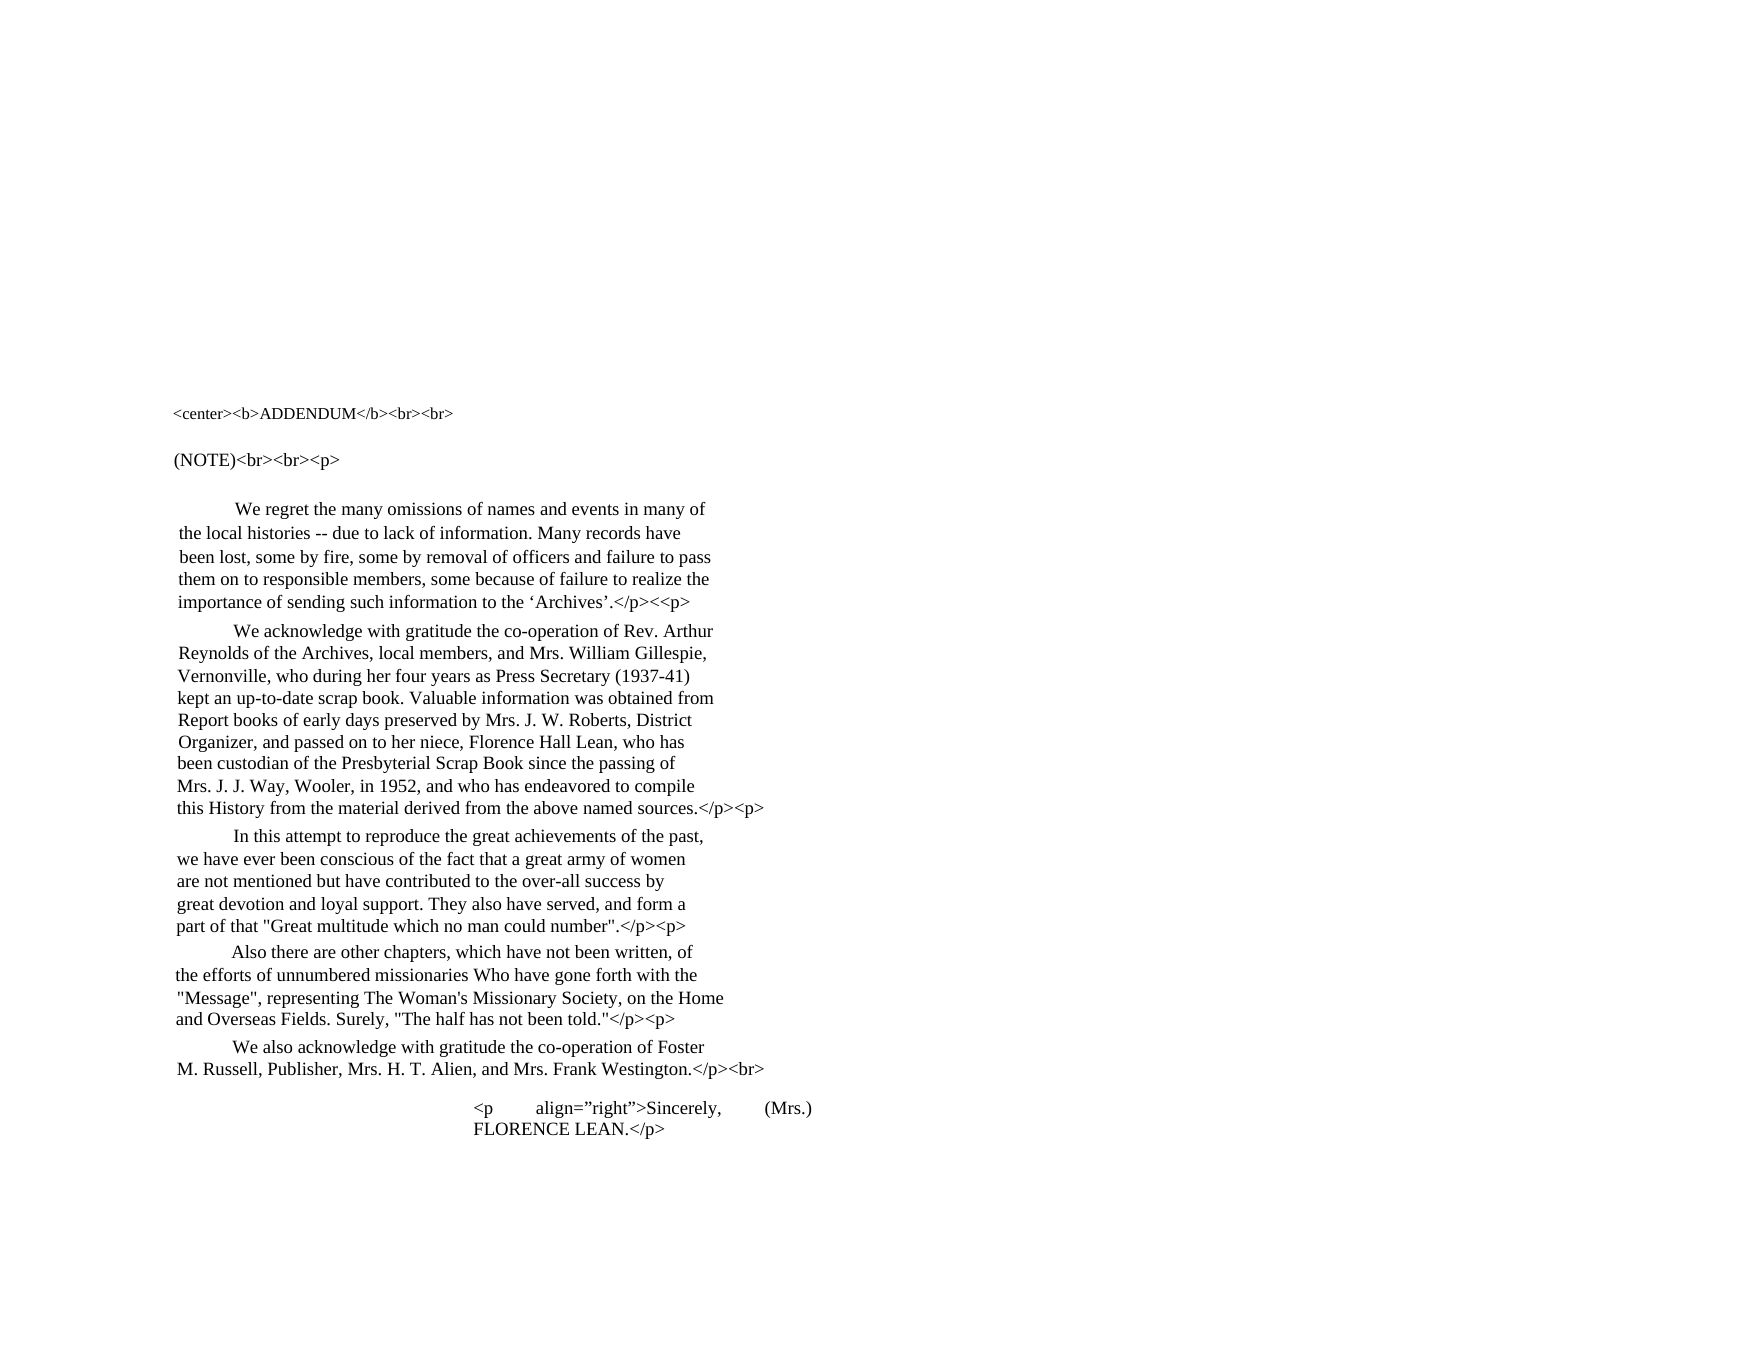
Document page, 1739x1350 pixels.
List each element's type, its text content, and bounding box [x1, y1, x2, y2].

text In this attempt to reproduce the great achievements of the past, [233, 825, 812, 847]
text (NOTE)<br><br><p> [173, 449, 812, 471]
text the local histories -- due to lack of information. Many records have [178, 522, 812, 543]
text the efforts of unnumbered missionaries Who have gone forth with the [175, 964, 812, 986]
text We acknowledge with gratitude the co-operation of Rev. Arthur [233, 620, 812, 641]
text been lost, some by fire, some by removal of officers and failure to pass [179, 546, 812, 567]
text <p align=”right”>Sincerely, (Mrs.) FLORENCE LEAN.</p> [473, 1097, 812, 1140]
text Also there are other chapters, which have not been written, of [231, 941, 812, 963]
text Reynolds of the Archives, local members, and Mrs. William Gillespie, [178, 642, 812, 664]
text Organizer, and passed on to her niece, Florence Hall Lean, who has [178, 731, 812, 752]
text Vernonville, who during her four years as Press Secretary (1937-41) [177, 665, 812, 686]
text We also acknowledge with gratitude the co-operation of Foster [232, 1036, 812, 1057]
text part of that "Great multitude which no man could number".</p><p> [176, 914, 812, 936]
text Mrs. J. J. Way, Wooler, in 1952, and who has endeavored to compile [177, 775, 812, 796]
text "Message", representing The Woman's Missionary Society, on the Home [177, 987, 812, 1008]
text great devotion and loyal support. They also have served, and form a [177, 893, 812, 914]
text importance of sending such information to the ‘Archives’.</p><<p> [178, 591, 812, 612]
text them on to responsible members, some because of failure to realize the [178, 568, 812, 590]
text kept an up-to-date scrap book. Valuable information was obtained from [177, 687, 812, 709]
text been custodian of the Presbyterial Scrap Book since the passing of [177, 752, 812, 774]
text this History from the material derived from the above named sources.</p><p> [177, 797, 812, 819]
text and Overseas Fields. Surely, "The half has not been told."</p><p> [176, 1008, 812, 1030]
text Report books of early days preserved by Mrs. J. W. Roberts, District [178, 709, 812, 731]
text we have ever been conscious of the fact that a great army of women [177, 848, 812, 869]
text <center><b>ADDENDUM</b><br><br> [173, 404, 812, 423]
text We regret the many omissions of names and events in many of [234, 498, 812, 520]
text M. Russell, Publisher, Mrs. H. T. Alien, and Mrs. Frank Westington.</p><br> [177, 1057, 812, 1079]
text are not mentioned but have contributed to the over-all success by [177, 870, 812, 892]
